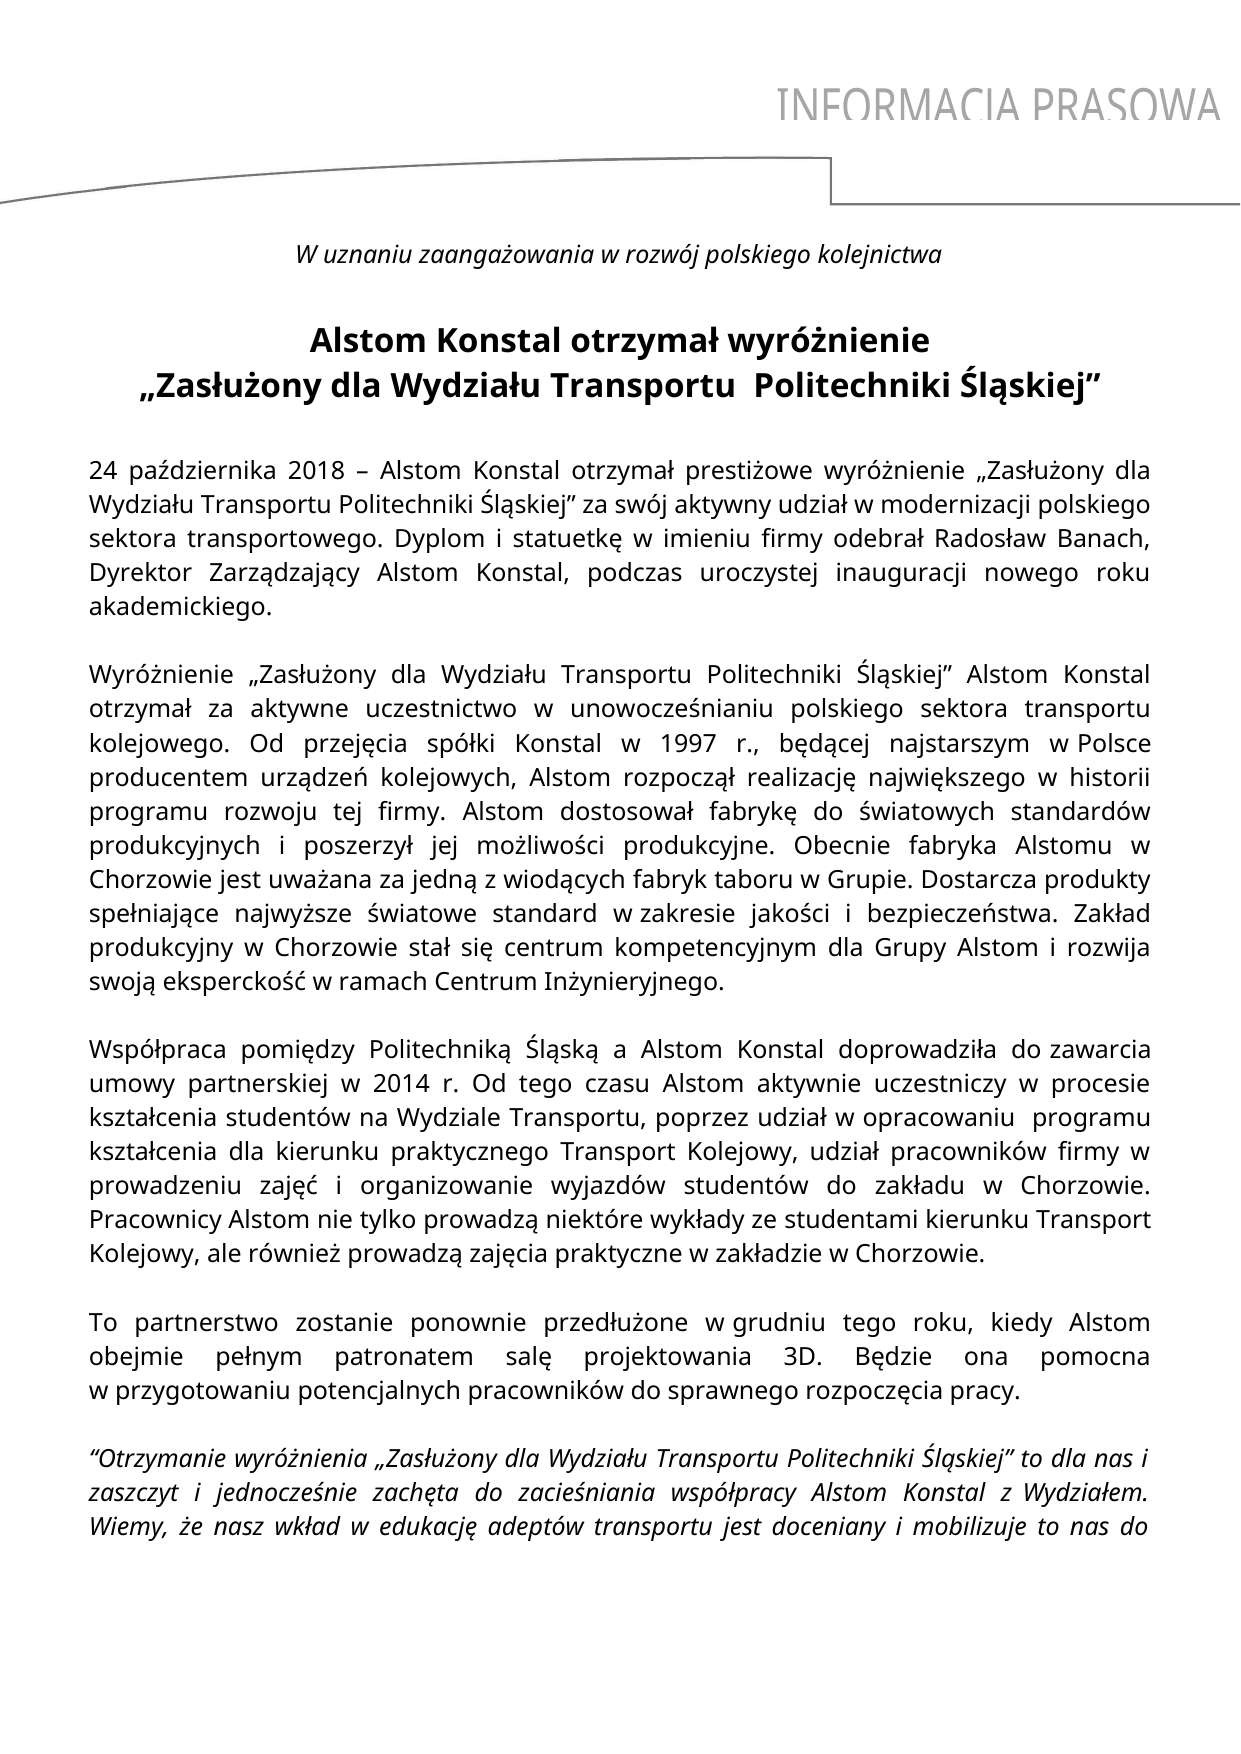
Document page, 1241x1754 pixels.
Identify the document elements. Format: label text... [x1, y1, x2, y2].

text Wyróżnienie „Zasłużony dla Wydziału Transportu Politechniki Śląskiej” Alstom Konstal otrzymał za aktywne uczestnictwo w unowocześnianiu polskiego sektora transportu kolejowego. Od przejęcia spółki Konstal w 1997 r., będącej najstarszym w Polsce producentem urządzeń kolejowych, Alstom rozpoczął realizację największego w historii programu rozwoju tej firmy. Alstom dostosował fabrykę do światowych standardów produkcyjnych i poszerzył jej możliwości produkcyjne. Obecnie fabryka Alstomu w Chorzowie jest uważana za jedną z wiodących fabryk taboru w Grupie. Dostarcza produkty spełniające najwyższe światowe standard w zakresie jakości i bezpieczeństwa. Zakład produkcyjny w Chorzowie stał się centrum kompetencyjnym dla Grupy Alstom i rozwija swoją eksperckość w ramach Centrum Inżynieryjnego. [89, 623, 1152, 998]
text To partnerstwo zostanie ponownie przedłużone w grudniu tego roku, kiedy Alstom obejmie pełnym patronatem salę projektowania 3D. Będzie ona pomocna w przygotowaniu potencjalnych pracowników do sprawnego rozpoczęcia pracy. [89, 1304, 1152, 1406]
text Alstom Konstal otrzymał wyróżnienie [89, 316, 1152, 362]
text „Zasłużony dla Wydziału Transportu Politechniki Śląskiej” [89, 362, 1152, 407]
text 24 października 2018 – Alstom Konstal otrzymał prestiżowe wyróżnienie „Zasłużony dla Wydziału Transportu Politechniki Śląskiej” za swój aktywny udział w modernizacji polskiego sektora transportowego. Dyplom i statuetkę w imieniu firmy odebrał Radosław Banach, Dyrektor Zarządzający Alstom Konstal, podczas uroczystej inauguracji nowego roku akademickiego. [89, 453, 1152, 623]
text W uznaniu zaangażowania w rozwój polskiego kolejnictwa [89, 237, 1152, 271]
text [89, 1406, 1152, 1543]
text Współpraca pomiędzy Politechniką Śląską a Alstom Konstal doprowadziła do zawarcia umowy partnerskiej w 2014 r. Od tego czasu Alstom aktywnie uczestniczy w procesie kształcenia studentów na Wydziale Transportu, poprzez udział w opracowaniu programu kształcenia dla kierunku praktycznego Transport Kolejowy, udział pracowników firmy w prowadzeniu zajęć i organizowanie wyjazdów studentów do zakładu w Chorzowie. Pracownicy Alstom nie tylko prowadzą niektóre wykłady ze studentami kierunku Transport Kolejowy, ale również prowadzą zajęcia praktyczne w zakładzie w Chorzowie. [89, 1032, 1152, 1270]
picture [0, 0, 1241, 215]
